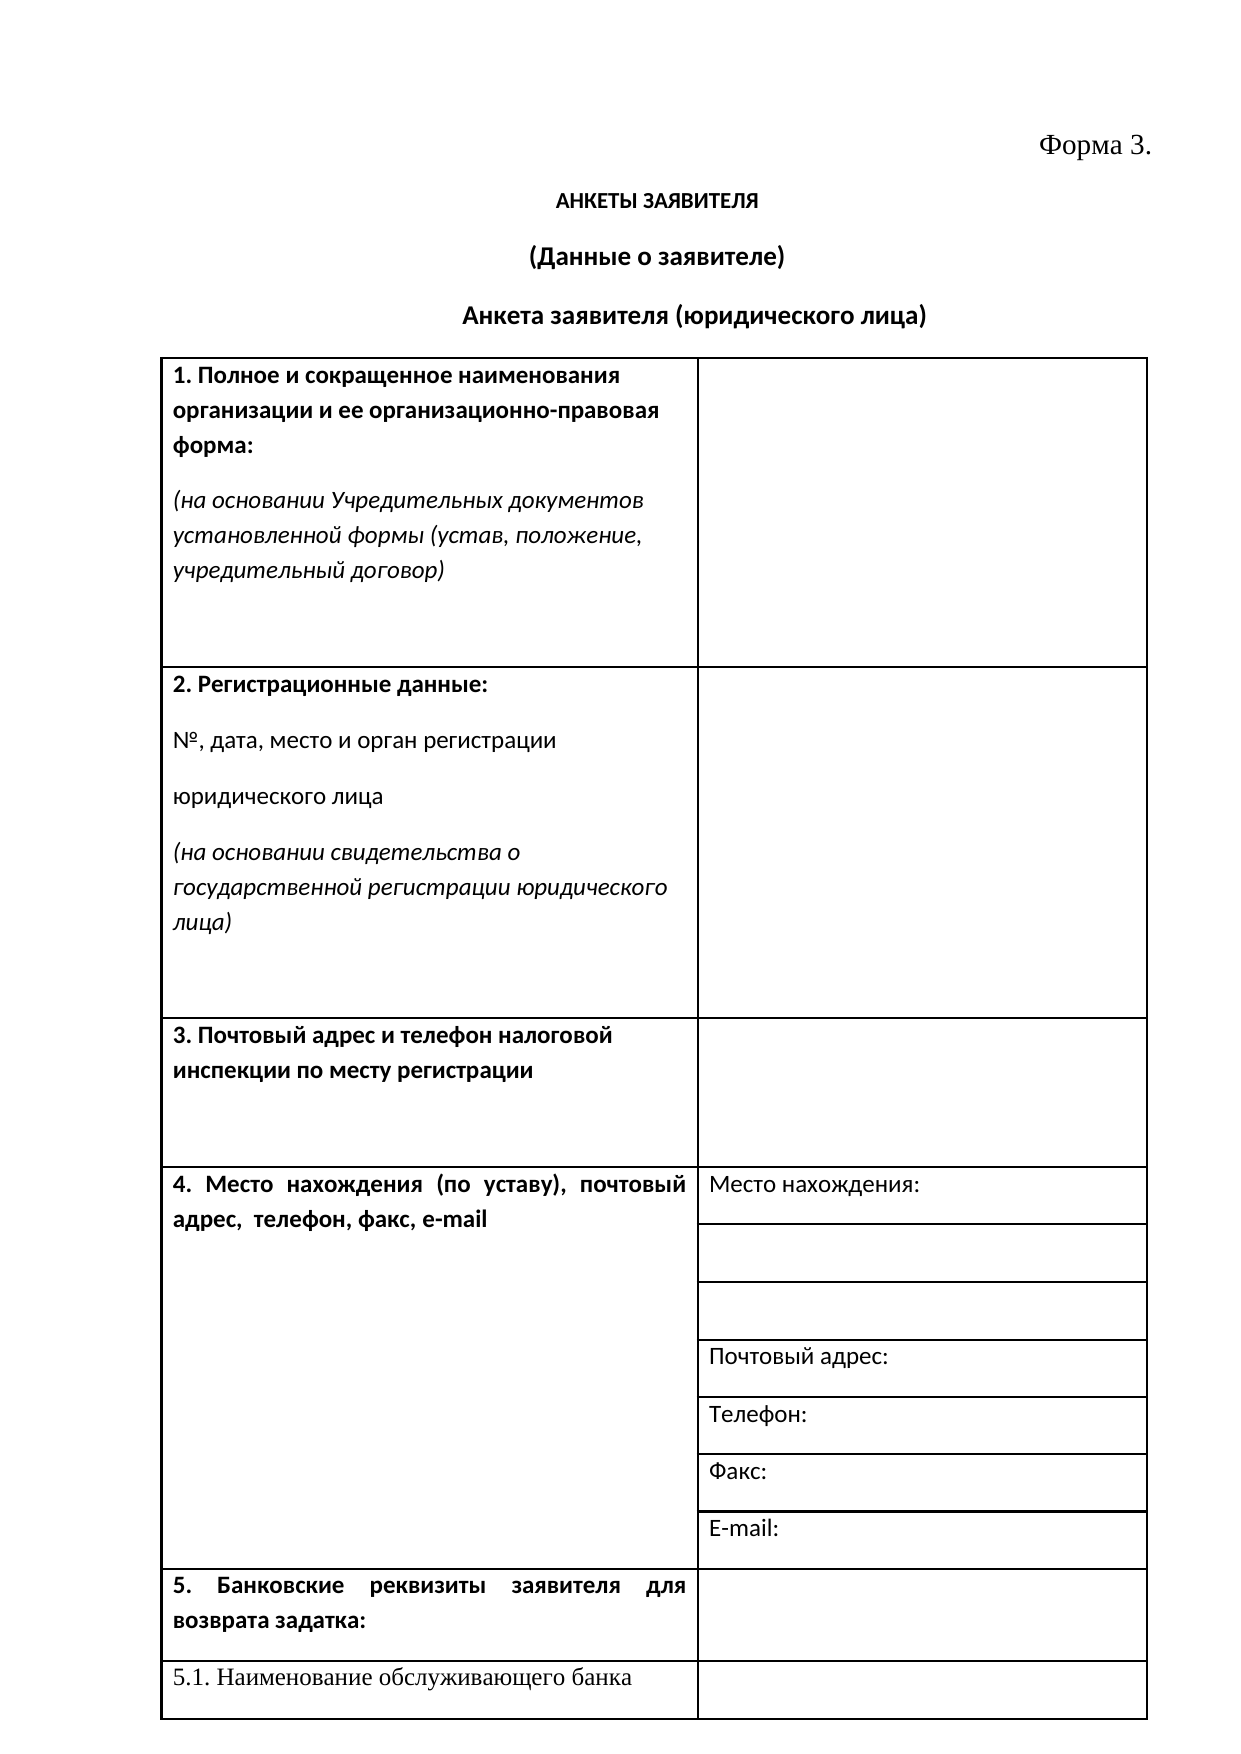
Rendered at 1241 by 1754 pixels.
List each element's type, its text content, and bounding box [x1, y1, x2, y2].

table_cell [699, 1019, 1146, 1166]
table_cell 5. Банковские реквизиты заявителя для возврата задатка: [163, 1570, 697, 1660]
table_cell E-mail: [699, 1513, 1146, 1568]
table_cell 4. Место нахождения (по уставу), почтовый адрес, телефон, факс, e-mail [163, 1168, 697, 1568]
text АНКЕТЫ ЗАЯВИТЕЛЯ [162, 186, 1152, 214]
table_header 1. Полное и сокращенное наименования организации и ее организационно-правовая форма: (на основании Учредительных документов установленной формы (устав, положение, учредительный договор) [163, 359, 697, 666]
table_cell [699, 1225, 1146, 1281]
table_cell Почтовый адрес: [699, 1341, 1146, 1396]
table_cell [699, 1662, 1146, 1718]
text (Данные о заявителе) [162, 239, 1152, 272]
table_cell 3. Почтовый адрес и телефон налоговой инспекции по месту регистрации [163, 1019, 697, 1166]
table_cell Телефон: [699, 1398, 1146, 1453]
table_cell Место нахождения: [699, 1168, 1146, 1223]
table_cell 5.1. Наименование обслуживающего банка [163, 1662, 697, 1718]
table_cell [699, 1283, 1146, 1338]
table_cell [699, 1570, 1146, 1660]
table_cell 2. Регистрационные данные: №, дата, место и орган регистрации юридического лица (на основании свидетельства о государственной регистрации юридического лица) [163, 668, 697, 1017]
table_cell [699, 668, 1146, 1017]
table_cell Факс: [699, 1455, 1146, 1510]
table_header [699, 359, 1146, 666]
text Анкета заявителя (юридического лица) [162, 298, 1152, 331]
text Форма 3. [162, 127, 1152, 160]
